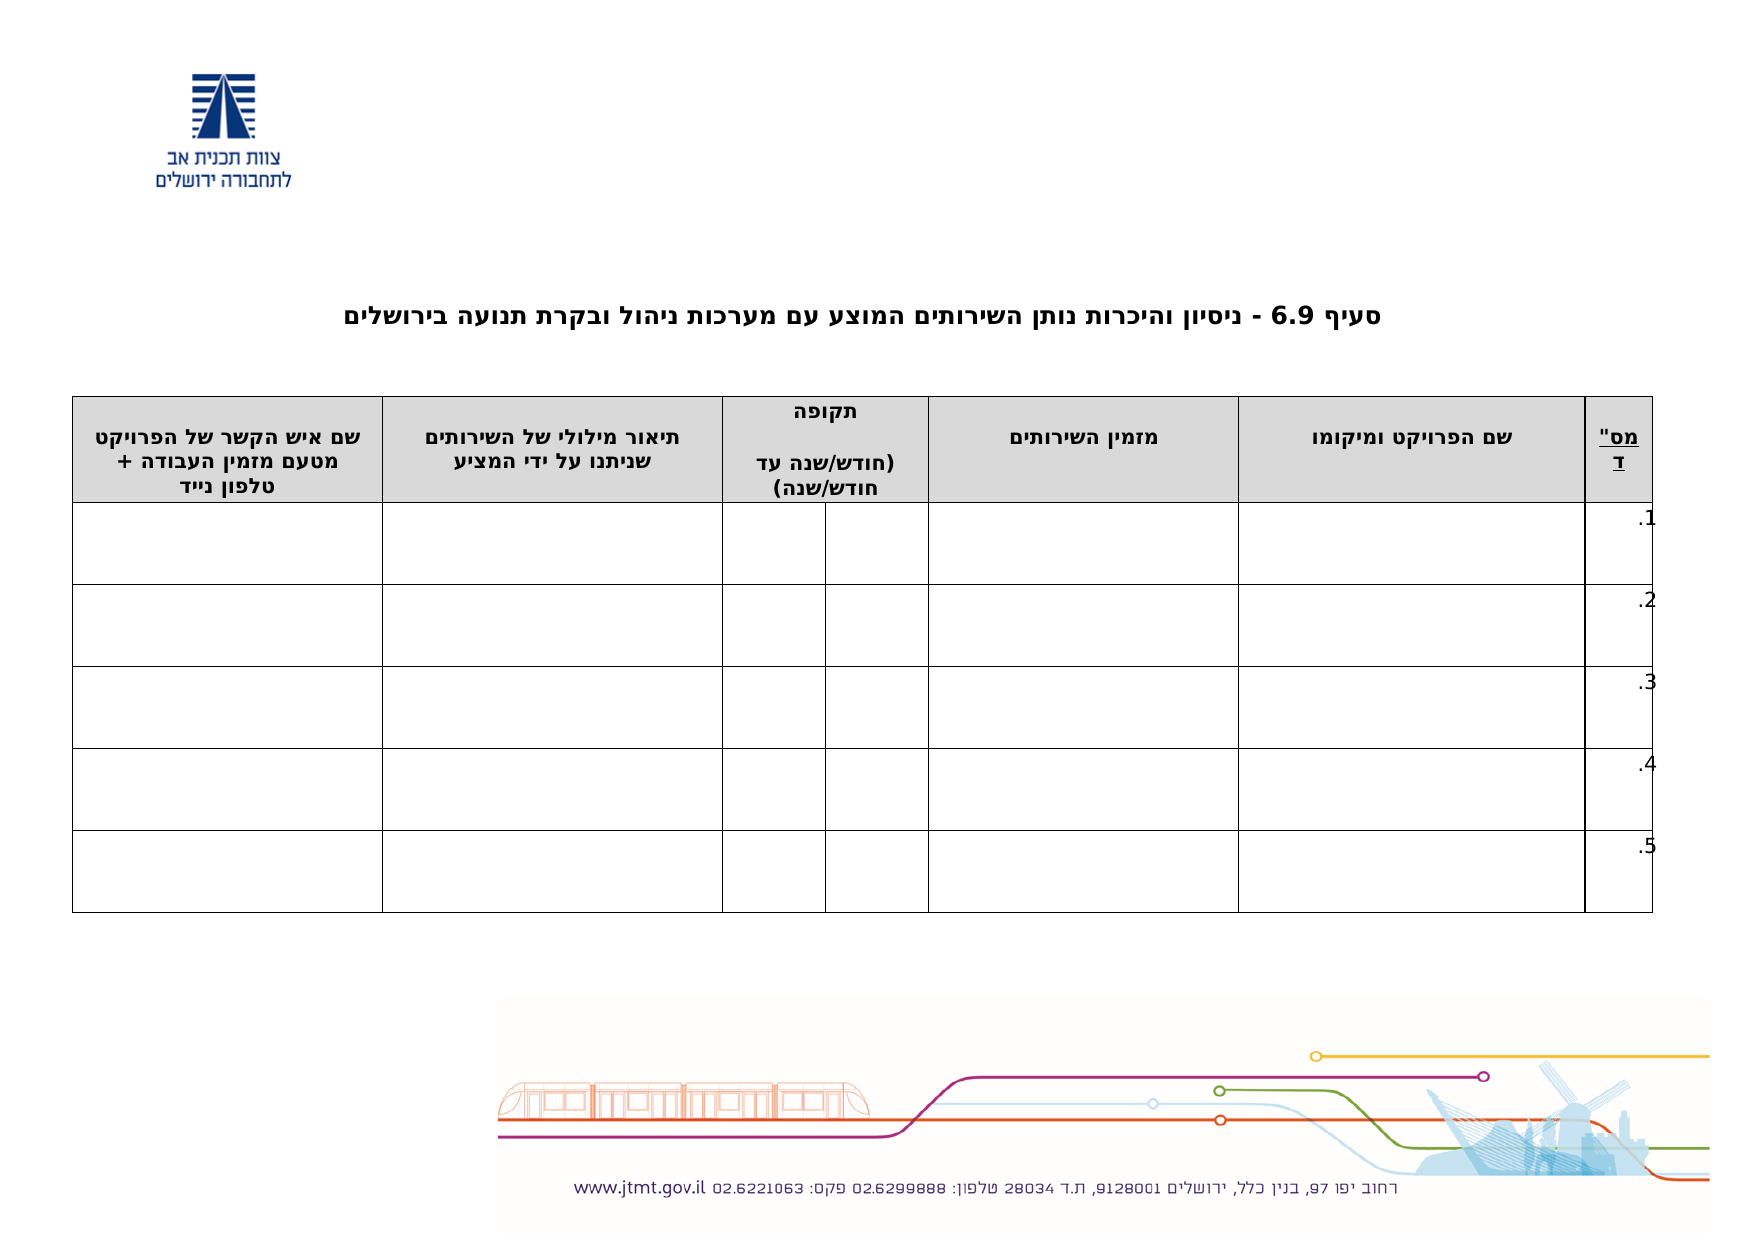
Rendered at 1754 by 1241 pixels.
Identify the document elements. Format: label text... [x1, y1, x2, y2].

table_cell [929, 503, 1238, 584]
table_header תקופה (חודש/שנה עד חודש/שנה) [723, 397, 928, 502]
table_cell [1586, 667, 1652, 748]
table_cell [723, 667, 825, 748]
table_header מס"ד [1586, 397, 1652, 502]
table_cell [826, 585, 928, 666]
table_cell [1586, 585, 1652, 666]
table_cell [1239, 503, 1584, 584]
table_cell [73, 749, 382, 830]
table_cell [723, 585, 825, 666]
table_cell [723, 503, 825, 584]
table_cell [1586, 749, 1652, 830]
table_header שם הפרויקט ומיקומו [1239, 397, 1584, 502]
table_cell [723, 831, 825, 912]
table_cell [383, 749, 722, 830]
table_header שם איש הקשר של הפרויקט מטעם מזמין העבודה + טלפון נייד [73, 397, 382, 502]
picture [497, 995, 1711, 1236]
table_cell [826, 503, 928, 584]
table_cell [383, 503, 722, 584]
table_header מזמין השירותים [929, 397, 1238, 502]
table_cell [826, 667, 928, 748]
table_cell [73, 503, 382, 584]
table_cell [1239, 749, 1584, 830]
picture [147, 67, 296, 199]
table_cell [723, 749, 825, 830]
table_cell [929, 831, 1238, 912]
table_cell [929, 585, 1238, 666]
table_cell [1239, 585, 1584, 666]
table_cell [383, 831, 722, 912]
table_cell [826, 831, 928, 912]
text סעיף 6.9 - ניסיון והיכרות נותן השירותים המוצע עם מערכות ניהול ובקרת תנועה בירושלים [148, 301, 1577, 330]
table_cell [1239, 667, 1584, 748]
table_cell [826, 749, 928, 830]
table_cell [1239, 831, 1584, 912]
table_cell [383, 585, 722, 666]
table_cell [73, 585, 382, 666]
table_cell [929, 749, 1238, 830]
table_cell [929, 667, 1238, 748]
table_header תיאור מילולי של השירותים שניתנו על ידי המציע [383, 397, 722, 502]
table_cell [73, 831, 382, 912]
table_cell [1586, 503, 1652, 584]
table_cell [1586, 831, 1652, 912]
table_cell [383, 667, 722, 748]
table_cell [73, 667, 382, 748]
